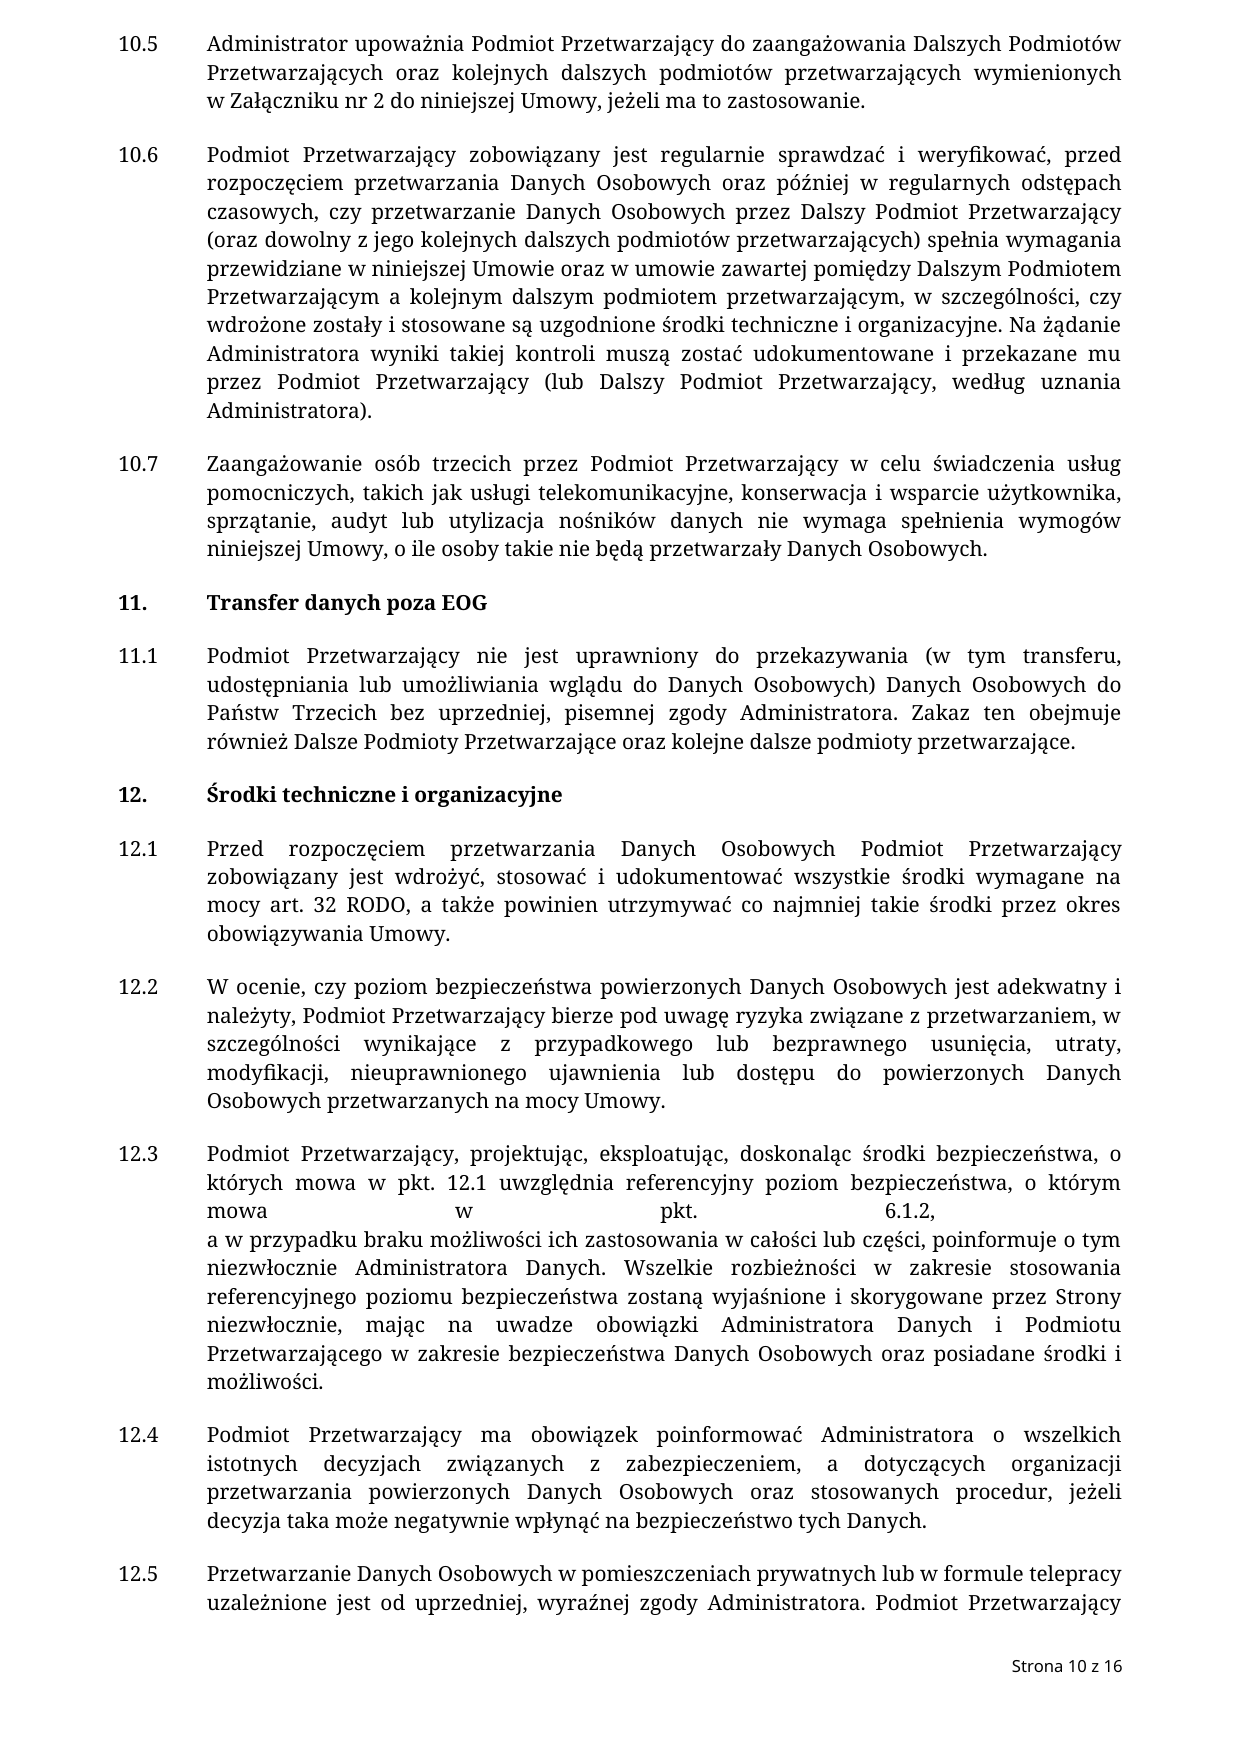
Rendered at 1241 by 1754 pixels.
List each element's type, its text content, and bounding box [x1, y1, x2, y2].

list Podmiot Przetwarzający, projektując, eksploatując, doskonaląc środki bezpieczeństwa, o których mowa w pkt. 12.1 uwzględnia referencyjny poziom bezpieczeństwa, o którym mowa w pkt. 6.1.2, a w przypadku braku możliwości ich zastosowania w całości lub części, poinformuje o tym niezwłocznie Administratora Danych. Wszelkie rozbieżności w zakresie stosowania referencyjnego poziomu bezpieczeństwa zostaną wyjaśnione i skorygowane przez Strony niezwłocznie, mając na uwadze obowiązki Administratora Danych i Podmiotu Przetwarzającego w zakresie bezpieczeństwa Danych Osobowych oraz posiadane środki i możliwości. [118, 1139, 1122, 1396]
list Administrator upoważnia Podmiot Przetwarzający do zaangażowania Dalszych Podmiotów Przetwarzających oraz kolejnych dalszych podmiotów przetwarzających wymienionych w Załączniku nr 2 do niniejszej Umowy, jeżeli ma to zastosowanie. [118, 29, 1122, 115]
list Podmiot Przetwarzający nie jest uprawniony do przekazywania (w tym transferu, udostępniania lub umożliwiania wglądu do Danych Osobowych) Danych Osobowych do Państw Trzecich bez uprzedniej, pisemnej zgody Administratora. Zakaz ten obejmuje również Dalsze Podmioty Przetwarzające oraz kolejne dalsze podmioty przetwarzające. [118, 641, 1122, 755]
list Zaangażowanie osób trzecich przez Podmiot Przetwarzający w celu świadczenia usług pomocniczych, takich jak usługi telekomunikacyjne, konserwacja i wsparcie użytkownika, sprzątanie, audyt lub utylizacja nośników danych nie wymaga spełnienia wymogów niniejszej Umowy, o ile osoby takie nie będą przetwarzały Danych Osobowych. [118, 449, 1122, 563]
list Podmiot Przetwarzający ma obowiązek poinformować Administratora o wszelkich istotnych decyzjach związanych z zabezpieczeniem, a dotyczących organizacji przetwarzania powierzonych Danych Osobowych oraz stosowanych procedur, jeżeli decyzja taka może negatywnie wpłynąć na bezpieczeństwo tych Danych. [118, 1421, 1122, 1534]
list Przed rozpoczęciem przetwarzania Danych Osobowych Podmiot Przetwarzający zobowiązany jest wdrożyć, stosować i udokumentować wszystkie środki wymagane na mocy art. 32 RODO, a także powinien utrzymywać co najmniej takie środki przez okres obowiązywania Umowy. [118, 834, 1122, 947]
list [118, 1559, 1122, 1616]
list W ocenie, czy poziom bezpieczeństwa powierzonych Danych Osobowych jest adekwatny i należyty, Podmiot Przetwarzający bierze pod uwagę ryzyka związane z przetwarzaniem, w szczególności wynikające z przypadkowego lub bezprawnego usunięcia, utraty, modyfikacji, nieuprawnionego ujawnienia lub dostępu do powierzonych Danych Osobowych przetwarzanych na mocy Umowy. [118, 972, 1122, 1114]
list Podmiot Przetwarzający zobowiązany jest regularnie sprawdzać i weryfikować, przed rozpoczęciem przetwarzania Danych Osobowych oraz później w regularnych odstępach czasowych, czy przetwarzanie Danych Osobowych przez Dalszy Podmiot Przetwarzający (oraz dowolny z jego kolejnych dalszych podmiotów przetwarzających) spełnia wymagania przewidziane w niniejszej Umowie oraz w umowie zawartej pomiędzy Dalszym Podmiotem Przetwarzającym a kolejnym dalszym podmiotem przetwarzającym, w szczególności, czy wdrożone zostały i stosowane są uzgodnione środki techniczne i organizacyjne. Na żądanie Administratora wyniki takiej kontroli muszą zostać udokumentowane i przekazane mu przez Podmiot Przetwarzający (lub Dalszy Podmiot Przetwarzający, według uznania Administratora). [118, 140, 1122, 424]
list Środki techniczne i organizacyjne [118, 780, 1122, 809]
list Transfer danych poza EOG [118, 588, 1122, 616]
